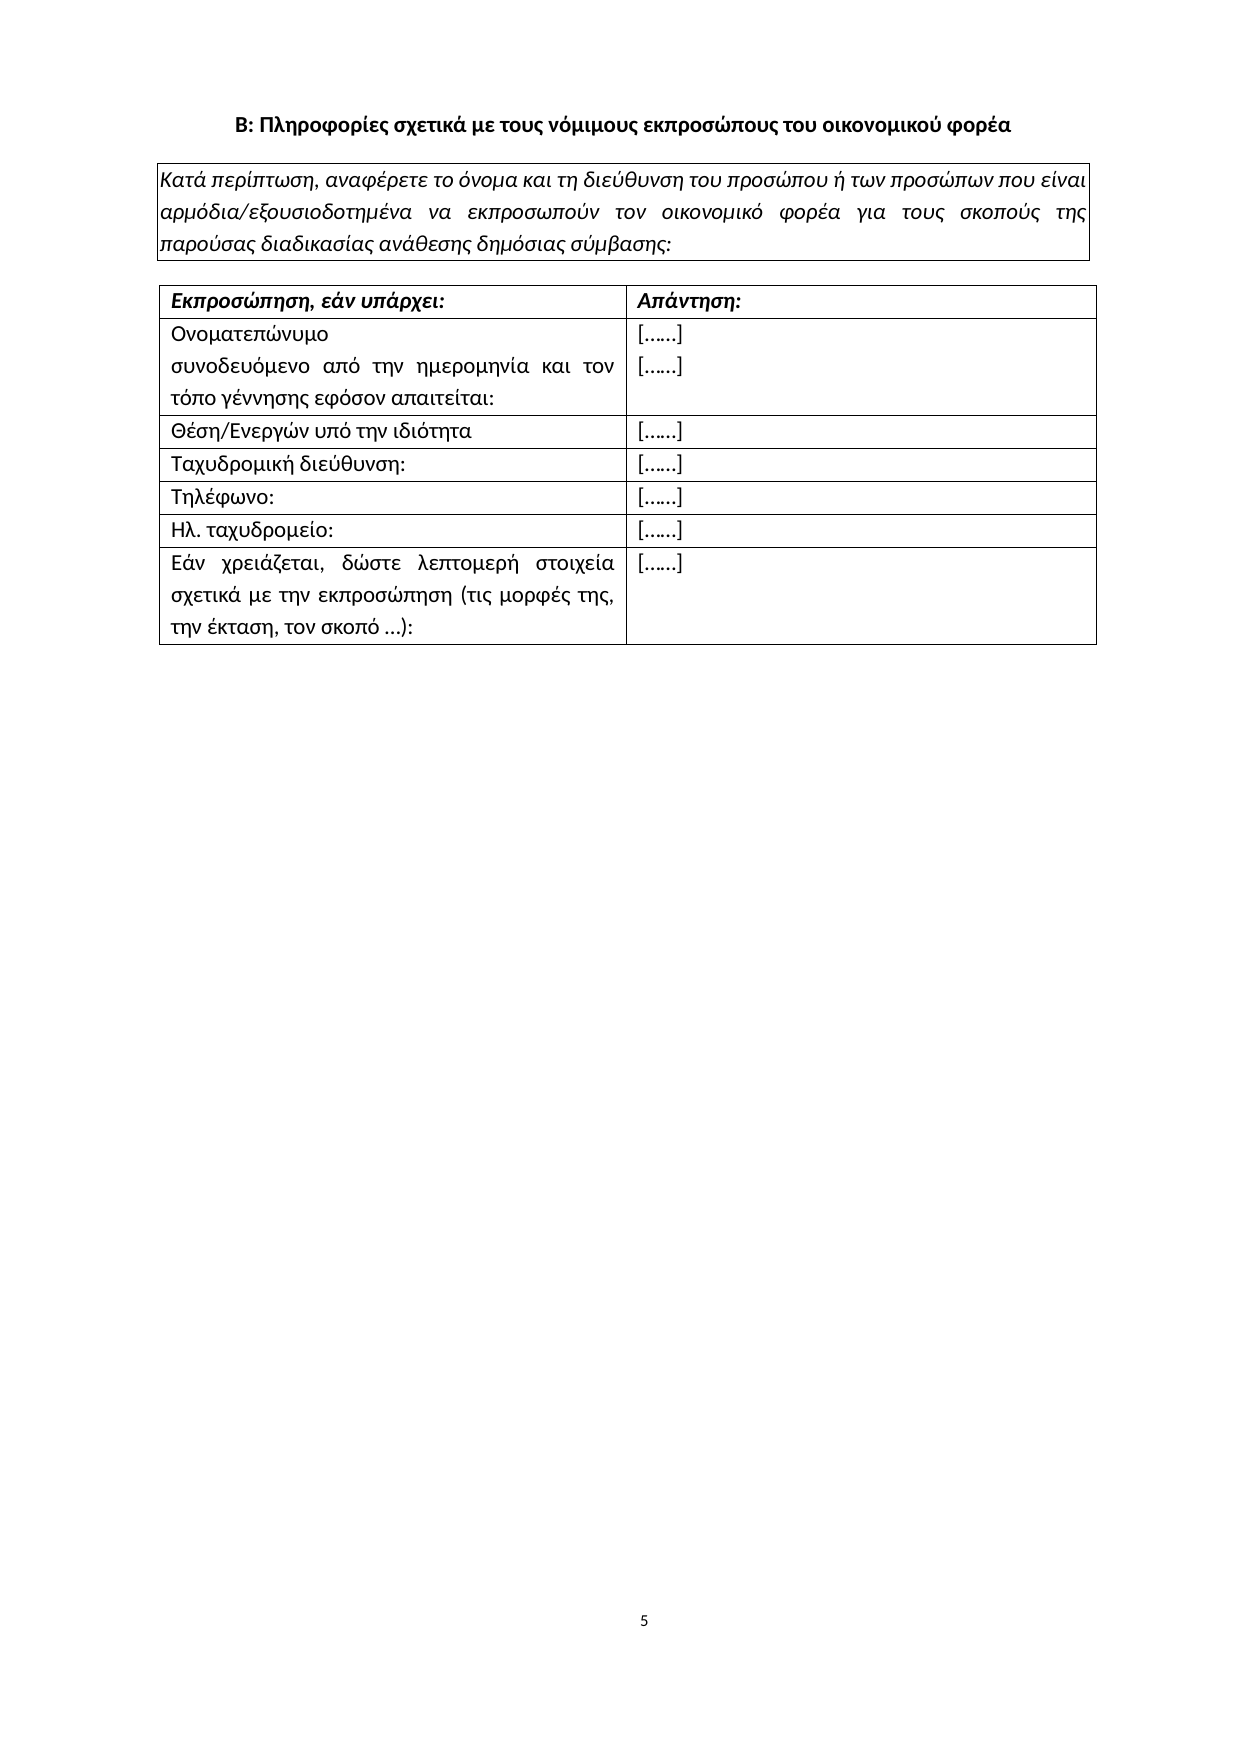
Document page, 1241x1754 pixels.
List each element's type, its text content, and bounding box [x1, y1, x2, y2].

table_cell Θέση/Ενεργών υπό την ιδιότητα [160, 416, 626, 448]
table_cell [……] [627, 416, 1096, 448]
table_cell Ταχυδρομική διεύθυνση: [160, 449, 626, 481]
table_cell Ηλ. ταχυδρομείο: [160, 515, 626, 547]
table_cell [……] [627, 482, 1096, 514]
table_cell [……] [627, 548, 1096, 644]
table_cell Ονοματεπώνυμο συνοδευόμενο από την ημερομηνία και τον τόπο γέννησης εφόσον απαιτείται: [160, 319, 626, 415]
text Β: Πληροφορίες σχετικά με τους νόμιμους εκπροσώπους του οικονομικού φορέα [159, 110, 1087, 138]
table_cell Εάν χρειάζεται, δώστε λεπτομερή στοιχεία σχετικά με την εκπροσώπηση (τις μορφές της, την έκταση, τον σκοπό …): [160, 548, 626, 644]
table_header Απάντηση: [627, 286, 1096, 318]
text Κατά περίπτωση, αναφέρετε το όνομα και τη διεύθυνση του προσώπου ή των προσώπων που είναι αρμόδια/εξουσιοδοτημένα να εκπροσωπούν τον οικονομικό φορέα για τους σκοπούς της παρούσας διαδικασίας ανάθεσης δημόσιας σύμβασης: [158, 164, 1089, 260]
table_cell [……] [……] [627, 319, 1096, 415]
table_cell [……] [627, 449, 1096, 481]
table_cell [……] [627, 515, 1096, 547]
table_header Εκπροσώπηση, εάν υπάρχει: [160, 286, 626, 318]
table_cell Τηλέφωνο: [160, 482, 626, 514]
